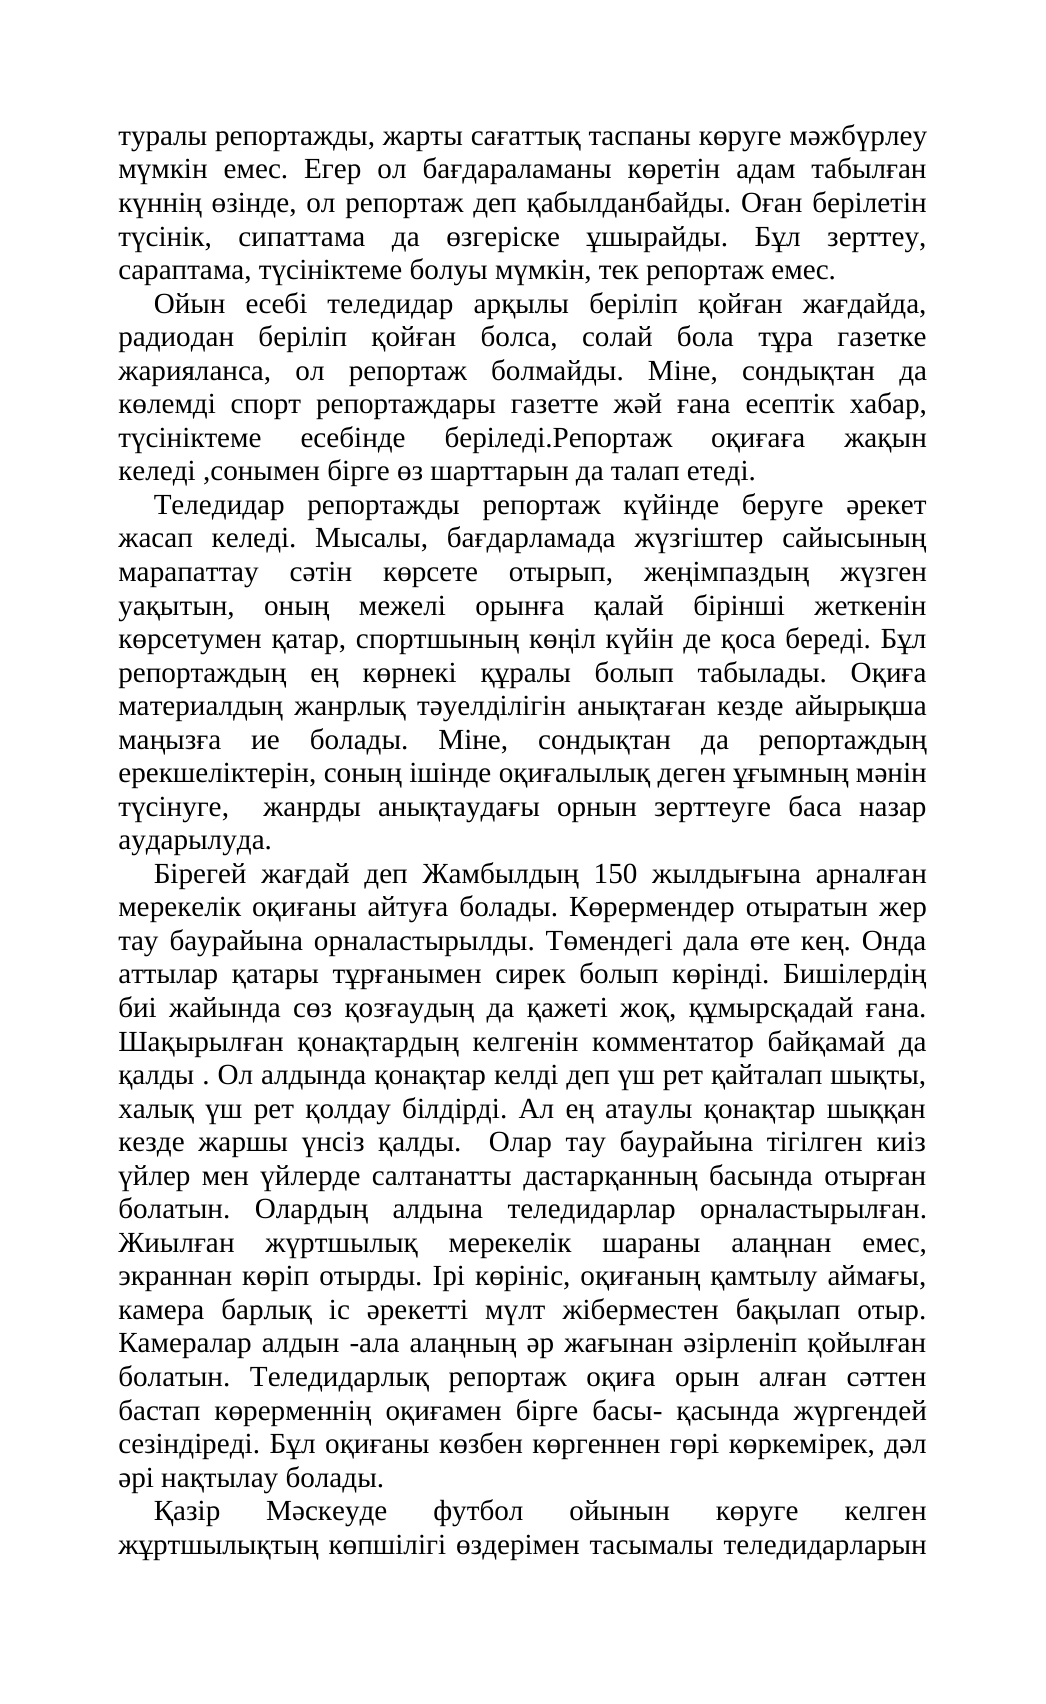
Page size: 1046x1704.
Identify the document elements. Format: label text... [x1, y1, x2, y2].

text Теледидар репортажды репортаж күйінде беруге әрекет жасап келеді. Мысалы, бағдарламада жүзгіштер сайысының марапаттау сәтін көрсете отырып, жеңімпаздың жүзген уақытын, оның межелі орынға қалай бірінші жеткенін көрсетумен қатар, спортшының көңіл күйін де қоса береді. Бұл репортаждың ең көрнекі құралы болып табылады. Оқиға материалдың жанрлық тәуелділігін анықтаған кезде айырықша маңызға ие болады. Міне, сондықтан да репортаждың ерекшеліктерін, соның ішінде оқиғалылық деген ұғымның мәнін түсінуге, жанрды анықтаудағы орнын зерттеуге баса назар аударылуда. [118, 487, 927, 856]
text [118, 118, 927, 286]
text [118, 1493, 927, 1560]
text Ойын есебі теледидар арқылы беріліп қойған жағдайда, радиодан беріліп қойған болса, солай бола тұра газетке жарияланса, ол репортаж болмайды. Міне, сондықтан да көлемді спорт репортаждары газетте жәй ғана есептік хабар, түсініктеме есебінде беріледі.Репортаж оқиғаға жақын келеді ,сонымен бірге өз шарттарын да талап етеді. [118, 286, 927, 487]
text Бірегей жағдай деп Жамбылдың 150 жылдығына арналған мерекелік оқиғаны айтуға болады. Көрермендер отыратын жер тау баурайына орналастырылды. Төмендегі дала өте кең. Онда аттылар қатары тұрғанымен сирек болып көрінді. Бишілердің биі жайында сөз қозғаудың да қажеті жоқ, құмырсқадай ғана. Шақырылған қонақтардың келгенін комментатор байқамай да қалды . Ол алдында қонақтар келді деп үш рет қайталап шықты, халық үш рет қолдау білдірді. Ал ең атаулы қонақтар шыққан кезде жаршы үнсіз қалды. Олар тау баурайына тігілген киіз үйлер мен үйлерде салтанатты дастарқанның басында отырған болатын. Олардың алдына теледидарлар орналастырылған. Жиылған жүртшылық мерекелік шараны алаңнан емес, экраннан көріп отырды. Ірі көрініс, оқиғаның қамтылу аймағы, камера барлық іс әрекетті мүлт жіберместен бақылап отыр. Камералар алдын -ала алаңның әр жағынан әзірленіп қойылған болатын. Теледидарлық репортаж оқиға орын алған сәттен бастап көрерменнің оқиғамен бірге басы- қасында жүргендей сезіндіреді. Бұл оқиғаны көзбен көргеннен гөрі көркемірек, дәл әрі нақтылау болады. [118, 856, 927, 1493]
